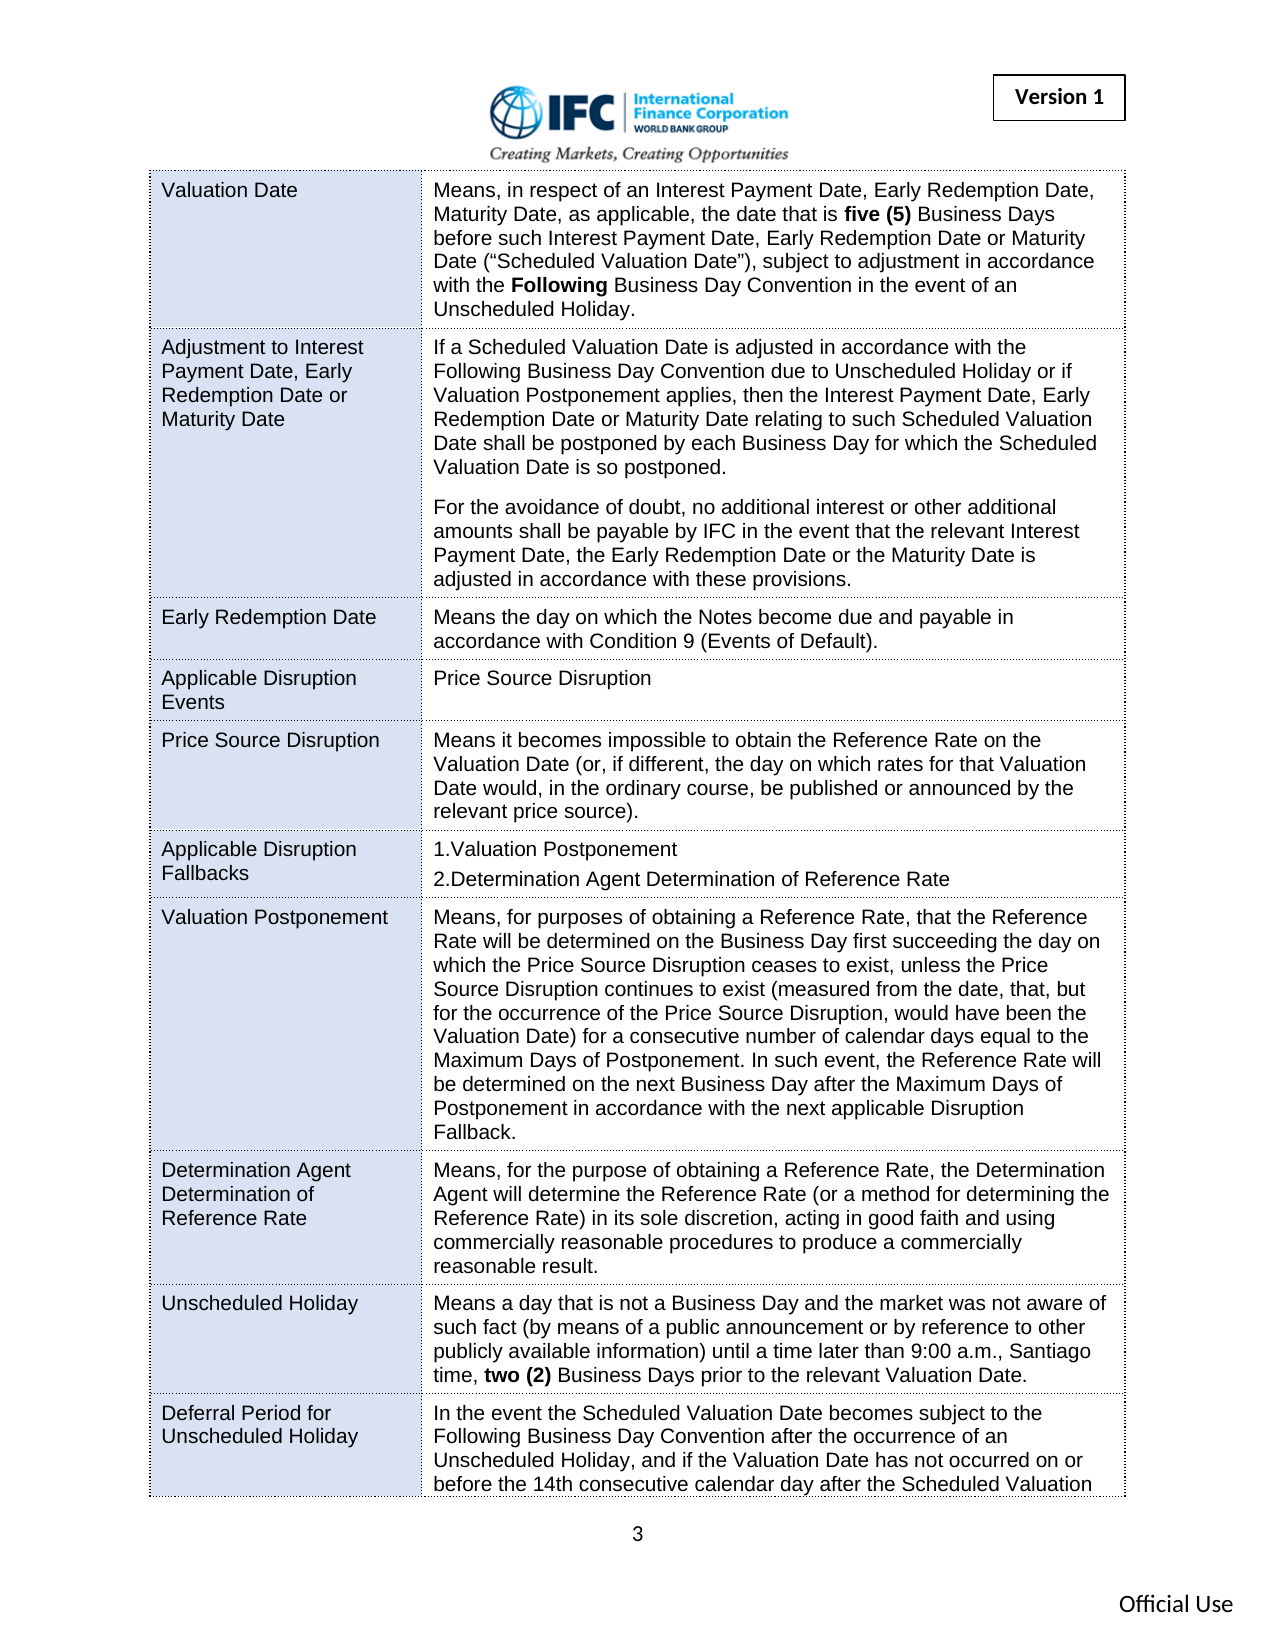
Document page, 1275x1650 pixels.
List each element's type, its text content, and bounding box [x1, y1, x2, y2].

table_cell Means it becomes impossible to obtain the Reference Rate on the Valuation Date (or, if different, the day on which rates for that Valuation Date would, in the ordinary course, be published or announced by the relevant price source). [422, 720, 1125, 829]
picture [475, 75, 800, 171]
table_cell 1.Valuation Postponement 2.Determination Agent Determination of Reference Rate [422, 830, 1125, 897]
table_cell Applicable Disruption Fallbacks [150, 830, 422, 897]
table_cell Determination Agent Determination of Reference Rate [150, 1150, 422, 1284]
table_cell Applicable Disruption Events [150, 659, 422, 720]
table_cell Means the day on which the Notes become due and payable in accordance with Condition 9 (Events of Default). [422, 597, 1125, 659]
table_cell If a Scheduled Valuation Date is adjusted in accordance with the Following Business Day Convention due to Unscheduled Holiday or if Valuation Postponement applies, then the Interest Payment Date, Early Redemption Date or Maturity Date relating to such Scheduled Valuation Date shall be postponed by each Business Day for which the Scheduled Valuation Date is so postponed. For the avoidance of doubt, no additional interest or other additional amounts shall be payable by IFC in the event that the relevant Interest Payment Date, the Early Redemption Date or the Maturity Date is adjusted in accordance with these provisions. [422, 328, 1125, 597]
table_cell Price Source Disruption [150, 720, 422, 829]
table_cell Unscheduled Holiday [150, 1284, 422, 1393]
table_cell Deferral Period for Unscheduled Holiday [150, 1393, 422, 1496]
table_cell Valuation Postponement [150, 897, 422, 1150]
table_cell Means a day that is not a Business Day and the market was not aware of such fact (by means of a public announcement or by reference to other publicly available information) until a time later than 9:00 a.m., Santiago time, two (2) Business Days prior to the relevant Valuation Date. [422, 1284, 1125, 1393]
table_cell Means, for purposes of obtaining a Reference Rate, that the Reference Rate will be determined on the Business Day first succeeding the day on which the Price Source Disruption ceases to exist, unless the Price Source Disruption continues to exist (measured from the date, that, but for the occurrence of the Price Source Disruption, would have been the Valuation Date) for a consecutive number of calendar days equal to the Maximum Days of Postponement. In such event, the Reference Rate will be determined on the next Business Day after the Maximum Days of Postponement in accordance with the next applicable Disruption Fallback. [422, 897, 1125, 1150]
table_cell Early Redemption Date [150, 597, 422, 659]
table_cell Price Source Disruption [422, 659, 1125, 720]
table_cell Valuation Date [150, 170, 422, 327]
table_cell Means, for the purpose of obtaining a Reference Rate, the Determination Agent will determine the Reference Rate (or a method for determining the Reference Rate) in its sole discretion, acting in good faith and using commercially reasonable procedures to produce a commercially reasonable result. [422, 1150, 1125, 1284]
table_cell Adjustment to Interest Payment Date, Early Redemption Date or Maturity Date [150, 328, 422, 597]
table_cell Means, in respect of an Interest Payment Date, Early Redemption Date, Maturity Date, as applicable, the date that is five (5) Business Days before such Interest Payment Date, Early Redemption Date or Maturity Date (“Scheduled Valuation Date”), subject to adjustment in accordance with the Following Business Day Convention in the event of an Unscheduled Holiday. [422, 170, 1125, 327]
